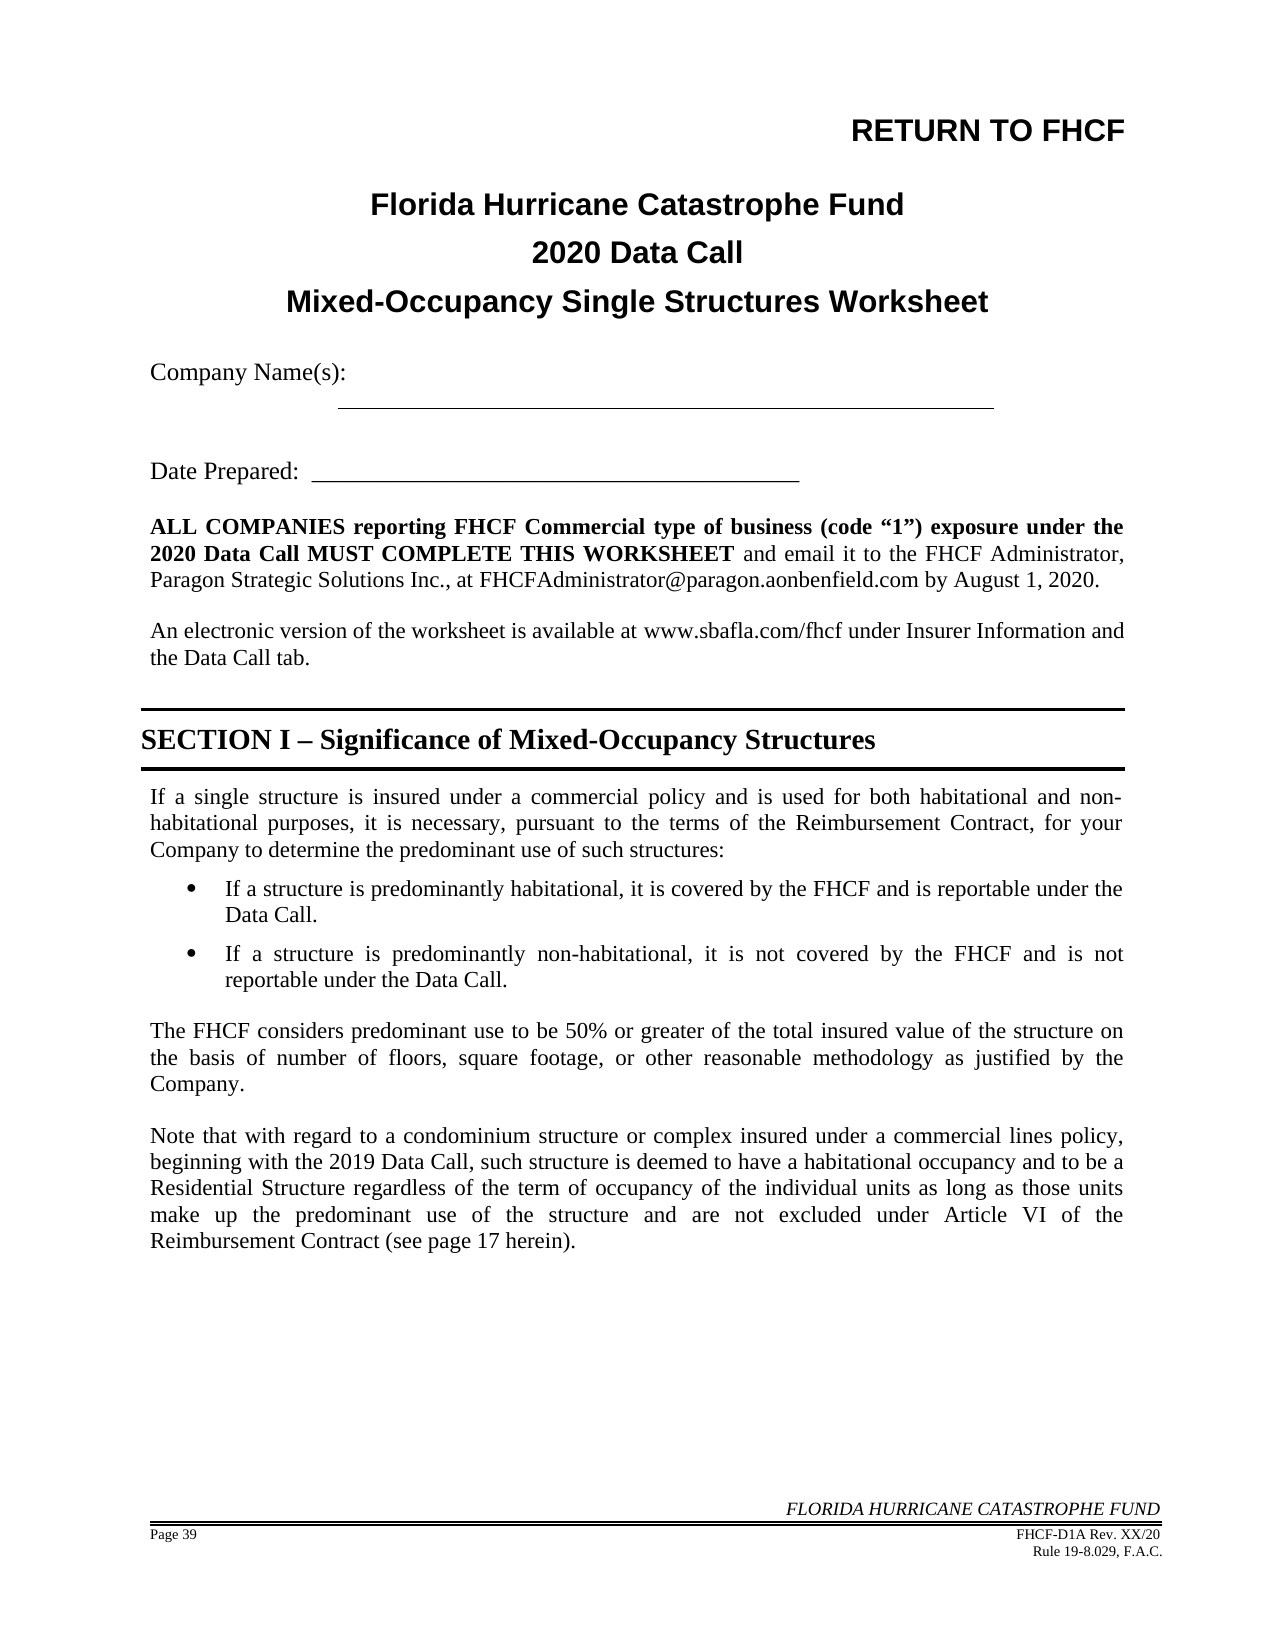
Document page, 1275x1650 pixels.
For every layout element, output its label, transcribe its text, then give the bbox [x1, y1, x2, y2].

text Company Name(s): [150, 357, 1125, 386]
list If a structure is predominantly non-habitational, it is not covered by the FHCF and is not reportable under the Data Call. [187, 940, 1125, 993]
text ALL COMPANIES reporting FHCF Commercial type of business (code “1”) exposure under the 2020 Data Call MUST COMPLETE THIS WORKSHEET and email it to the FHCF Administrator, Paragon Strategic Solutions Inc., at FHCFAdministrator@paragon.aonbenfield.com by August 1, 2020. [150, 513, 1125, 592]
text An electronic version of the worksheet is available at www.sbafla.com/fhcf under Insurer Information and the Data Call tab. [150, 617, 1125, 670]
text The FHCF considers predominant use to be 50% or greater of the total insured value of the structure on the basis of number of floors, square footage, or other reasonable methodology as justified by the Company. [150, 1018, 1125, 1097]
text Florida Hurricane Catastrophe Fund [150, 186, 1125, 222]
text Note that with regard to a condominium structure or complex insured under a commercial lines policy, beginning with the 2019 Data Call, such structure is deemed to have a habitational occupancy and to be a Residential Structure regardless of the term of occupancy of the individual units as long as those units make up the predominant use of the structure and are not excluded under Article VI of the Reimbursement Contract (see page 17 herein). [150, 1122, 1125, 1253]
text Mixed-Occupancy Single Structures Worksheet [150, 283, 1125, 319]
text Date Prepared: _______________________________________ [150, 456, 1125, 484]
text 2020 Data Call [150, 234, 1125, 270]
text RETURN TO FHCF [150, 112, 1125, 148]
list If a structure is predominantly habitational, it is covered by the FHCF and is reportable under the Data Call. [187, 875, 1125, 927]
text If a single structure is insured under a commercial policy and is used for both habitational and non-habitational purposes, it is necessary, pursuant to the terms of the Reimbursement Contract, for your Company to determine the predominant use of such structures: [150, 783, 1125, 862]
text SECTION I – Significance of Mixed-Occupancy Structures [141, 717, 1125, 756]
